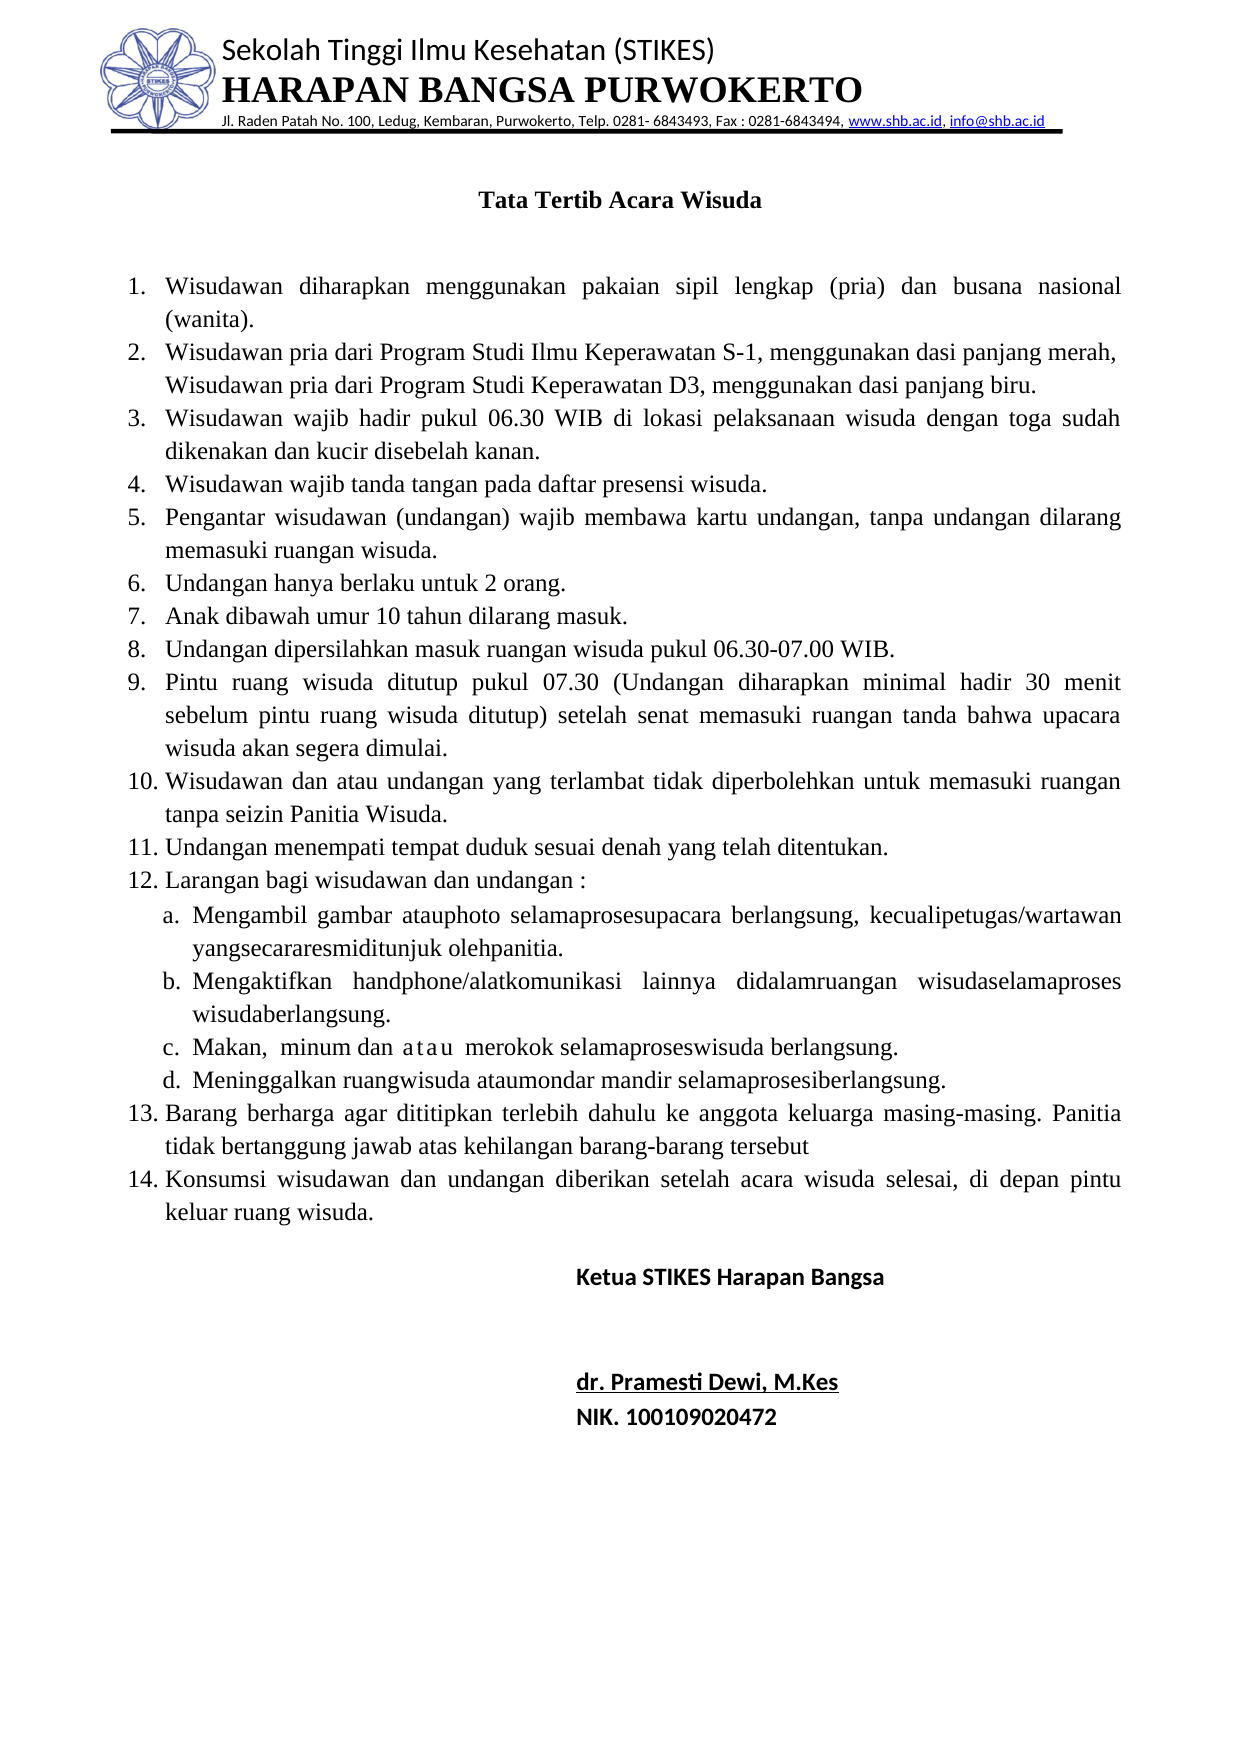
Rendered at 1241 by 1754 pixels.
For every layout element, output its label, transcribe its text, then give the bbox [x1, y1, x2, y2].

list Mengambil gambar atauphoto selamaprosesupacara berlangsung, kecualipetugas/wartawan yangsecararesmiditunjuk olehpanitia. [162, 900, 1122, 962]
text Sekolah Tinggi Ilmu Kesehatan (STIKES) [222, 29, 1122, 68]
list Meninggalkan ruangwisuda ataumondar mandir selamaprosesiberlangsung. [162, 1065, 1122, 1094]
text HARAPAN BANGSA PURWOKERTO [222, 68, 1122, 111]
list Wisudawan wajib tanda tangan pada daftar presensi wisuda. [127, 469, 1122, 498]
text Jl. Raden Patah No. 100, Ledug, Kembaran, Purwokerto, Telp. 0281- 6843493, Fax : 0281-6843494, www.shb.ac.id, info@shb.ac.id [222, 111, 1122, 130]
list Undangan menempati tempat duduk sesuai denah yang telah ditentukan. [127, 832, 1122, 861]
list Undangan dipersilahkan masuk ruangan wisuda pukul 06.30-07.00 WIB. [127, 634, 1122, 663]
list Wisudawan wajib hadir pukul 06.30 WIB di lokasi pelaksanaan wisuda dengan toga sudah dikenakan dan kucir disebelah kanan. [127, 403, 1122, 465]
text Wisudawan pria dari Program Studi Keperawatan D3, menggunakan dasi panjang biru. [165, 370, 1122, 399]
list Pengantar wisudawan (undangan) wajib membawa kartu undangan, tanpa undangan dilarang memasuki ruangan wisuda. [127, 502, 1122, 564]
list Anak dibawah umur 10 tahun dilarang masuk. [127, 601, 1122, 630]
list Wisudawan diharapkan menggunakan pakaian sipil lengkap (pria) dan busana nasional (wanita). [127, 271, 1122, 333]
list Wisudawan dan atau undangan yang terlambat tidak diperbolehkan untuk memasuki ruangan tanpa seizin Panitia Wisuda. [127, 766, 1122, 828]
text NIK. 100109020472 [576, 1401, 1122, 1431]
text Ketua STIKES Harapan Bangsa [576, 1261, 1122, 1291]
list Barang berharga agar dititipkan terlebih dahulu ke anggota keluarga masing-masing. Panitia tidak bertanggung jawab atas kehilangan barang-barang tersebut [127, 1098, 1122, 1160]
picture [92, 16, 224, 137]
list Pintu ruang wisuda ditutup pukul 07.30 (Undangan diharapkan minimal hadir 30 menit sebelum pintu ruang wisuda ditutup) setelah senat memasuki ruangan tanda bahwa upacara wisuda akan segera dimulai. [127, 667, 1122, 762]
list Undangan hanya berlaku untuk 2 orang. [127, 568, 1122, 597]
list Larangan bagi wisudawan dan undangan : [127, 865, 1122, 894]
list Mengaktifkan handphone/alatkomunikasi lainnya didalamruangan wisudaselamaproses wisudaberlangsung. [162, 966, 1122, 1028]
text dr. Pramesti Dewi, M.Kes [576, 1366, 1122, 1396]
list Wisudawan pria dari Program Studi Ilmu Keperawatan S-1, menggunakan dasi panjang merah, [127, 337, 1122, 366]
text Tata Tertib Acara Wisuda [118, 185, 1122, 213]
list Makan, minum dan atau merokok selamaproseswisuda berlangsung. [162, 1032, 1122, 1061]
list Konsumsi wisudawan dan undangan diberikan setelah acara wisuda selesai, di depan pintu keluar ruang wisuda. [127, 1164, 1122, 1226]
